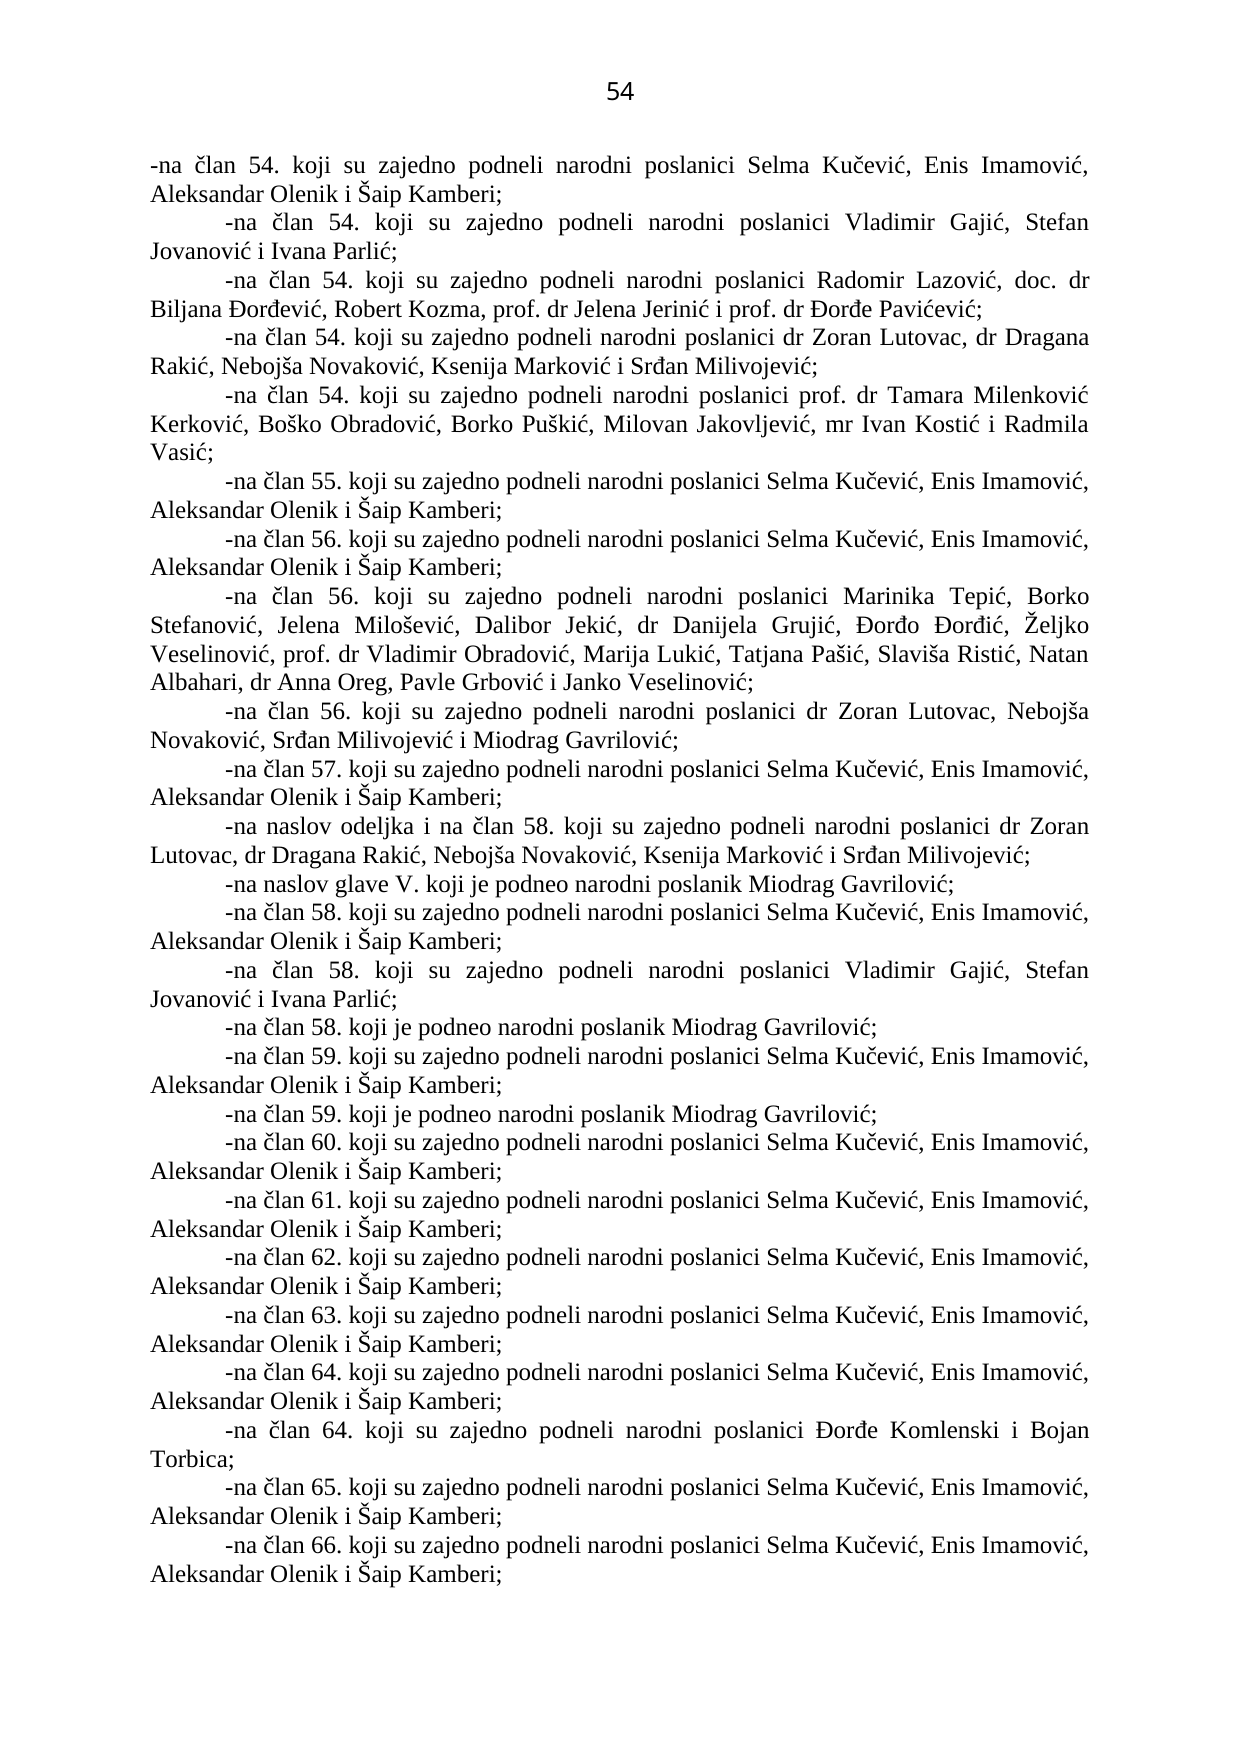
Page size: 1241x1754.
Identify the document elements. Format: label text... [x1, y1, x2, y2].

text -na član 66. koji su zajedno podneli narodni poslanici Selma Kučević, Enis Imamović, Aleksandar Olenik i Šaip Kamberi; [150, 1530, 1090, 1587]
text -na član 59. koji je podneo narodni poslanik Miodrag Gavrilović; [150, 1099, 1090, 1127]
text -na član 61. koji su zajedno podneli narodni poslanici Selma Kučević, Enis Imamović, Aleksandar Olenik i Šaip Kamberi; [150, 1185, 1090, 1242]
text -na član 62. koji su zajedno podneli narodni poslanici Selma Kučević, Enis Imamović, Aleksandar Olenik i Šaip Kamberi; [150, 1242, 1090, 1300]
text -na član 54. koji su zajedno podneli narodni poslanici Vladimir Gajić, Stefan Jovanović i Ivana Parlić; [150, 207, 1090, 265]
text -na član 56. koji su zajedno podneli narodni poslanici dr Zoran Lutovac, Nebojša Novaković, Srđan Milivojević i Miodrag Gavrilović; [150, 696, 1090, 754]
text -na član 58. koji je podneo narodni poslanik Miodrag Gavrilović; [150, 1012, 1090, 1041]
text -na član 54. koji su zajedno podneli narodni poslanici Selma Kučević, Enis Imamović, Aleksandar Olenik i Šaip Kamberi; [150, 150, 1090, 207]
text -na član 54. koji su zajedno podneli narodni poslanici prof. dr Tamara Milenković Kerković, Boško Obradović, Borko Puškić, Milovan Jakovljević, mr Ivan Kostić i Radmila Vasić; [150, 380, 1090, 466]
text -na član 54. koji su zajedno podneli narodni poslanici Radomir Lazović, doc. dr Biljana Đorđević, Robert Kozma, prof. dr Jelena Jerinić i prof. dr Đorđe Pavićević; [150, 265, 1090, 322]
text -na član 64. koji su zajedno podneli narodni poslanici Selma Kučević, Enis Imamović, Aleksandar Olenik i Šaip Kamberi; [150, 1357, 1090, 1415]
text -na naslov odeljka i na član 58. koji su zajedno podneli narodni poslanici dr Zoran Lutovac, dr Dragana Rakić, Nebojša Novaković, Ksenija Marković i Srđan Milivojević; [150, 811, 1090, 869]
text -na član 56. koji su zajedno podneli narodni poslanici Selma Kučević, Enis Imamović, Aleksandar Olenik i Šaip Kamberi; [150, 524, 1090, 581]
text -na član 56. koji su zajedno podneli narodni poslanici Marinika Tepić, Borko Stefanović, Jelena Milošević, Dalibor Jekić, dr Danijela Grujić, Đorđo Đorđić, Željko Veselinović, prof. dr Vladimir Obradović, Marija Lukić, Tatjana Pašić, Slaviša Ristić, Natan Albahari, dr Anna Oreg, Pavle Grbović i Janko Veselinović; [150, 581, 1090, 696]
text -na član 64. koji su zajedno podneli narodni poslanici Đorđe Komlenski i Bojan Torbica; [150, 1415, 1090, 1472]
text -na naslov glave V. koji je podneo narodni poslanik Miodrag Gavrilović; [150, 869, 1090, 897]
text -na član 63. koji su zajedno podneli narodni poslanici Selma Kučević, Enis Imamović, Aleksandar Olenik i Šaip Kamberi; [150, 1300, 1090, 1357]
text -na član 58. koji su zajedno podneli narodni poslanici Selma Kučević, Enis Imamović, Aleksandar Olenik i Šaip Kamberi; [150, 897, 1090, 955]
text -na član 59. koji su zajedno podneli narodni poslanici Selma Kučević, Enis Imamović, Aleksandar Olenik i Šaip Kamberi; [150, 1041, 1090, 1099]
text -na član 60. koji su zajedno podneli narodni poslanici Selma Kučević, Enis Imamović, Aleksandar Olenik i Šaip Kamberi; [150, 1127, 1090, 1185]
text -na član 55. koji su zajedno podneli narodni poslanici Selma Kučević, Enis Imamović, Aleksandar Olenik i Šaip Kamberi; [150, 466, 1090, 524]
text -na član 57. koji su zajedno podneli narodni poslanici Selma Kučević, Enis Imamović, Aleksandar Olenik i Šaip Kamberi; [150, 754, 1090, 811]
text -na član 54. koji su zajedno podneli narodni poslanici dr Zoran Lutovac, dr Dragana Rakić, Nebojša Novaković, Ksenija Marković i Srđan Milivojević; [150, 322, 1090, 380]
text -na član 65. koji su zajedno podneli narodni poslanici Selma Kučević, Enis Imamović, Aleksandar Olenik i Šaip Kamberi; [150, 1472, 1090, 1530]
text -na član 58. koji su zajedno podneli narodni poslanici Vladimir Gajić, Stefan Jovanović i Ivana Parlić; [150, 955, 1090, 1012]
